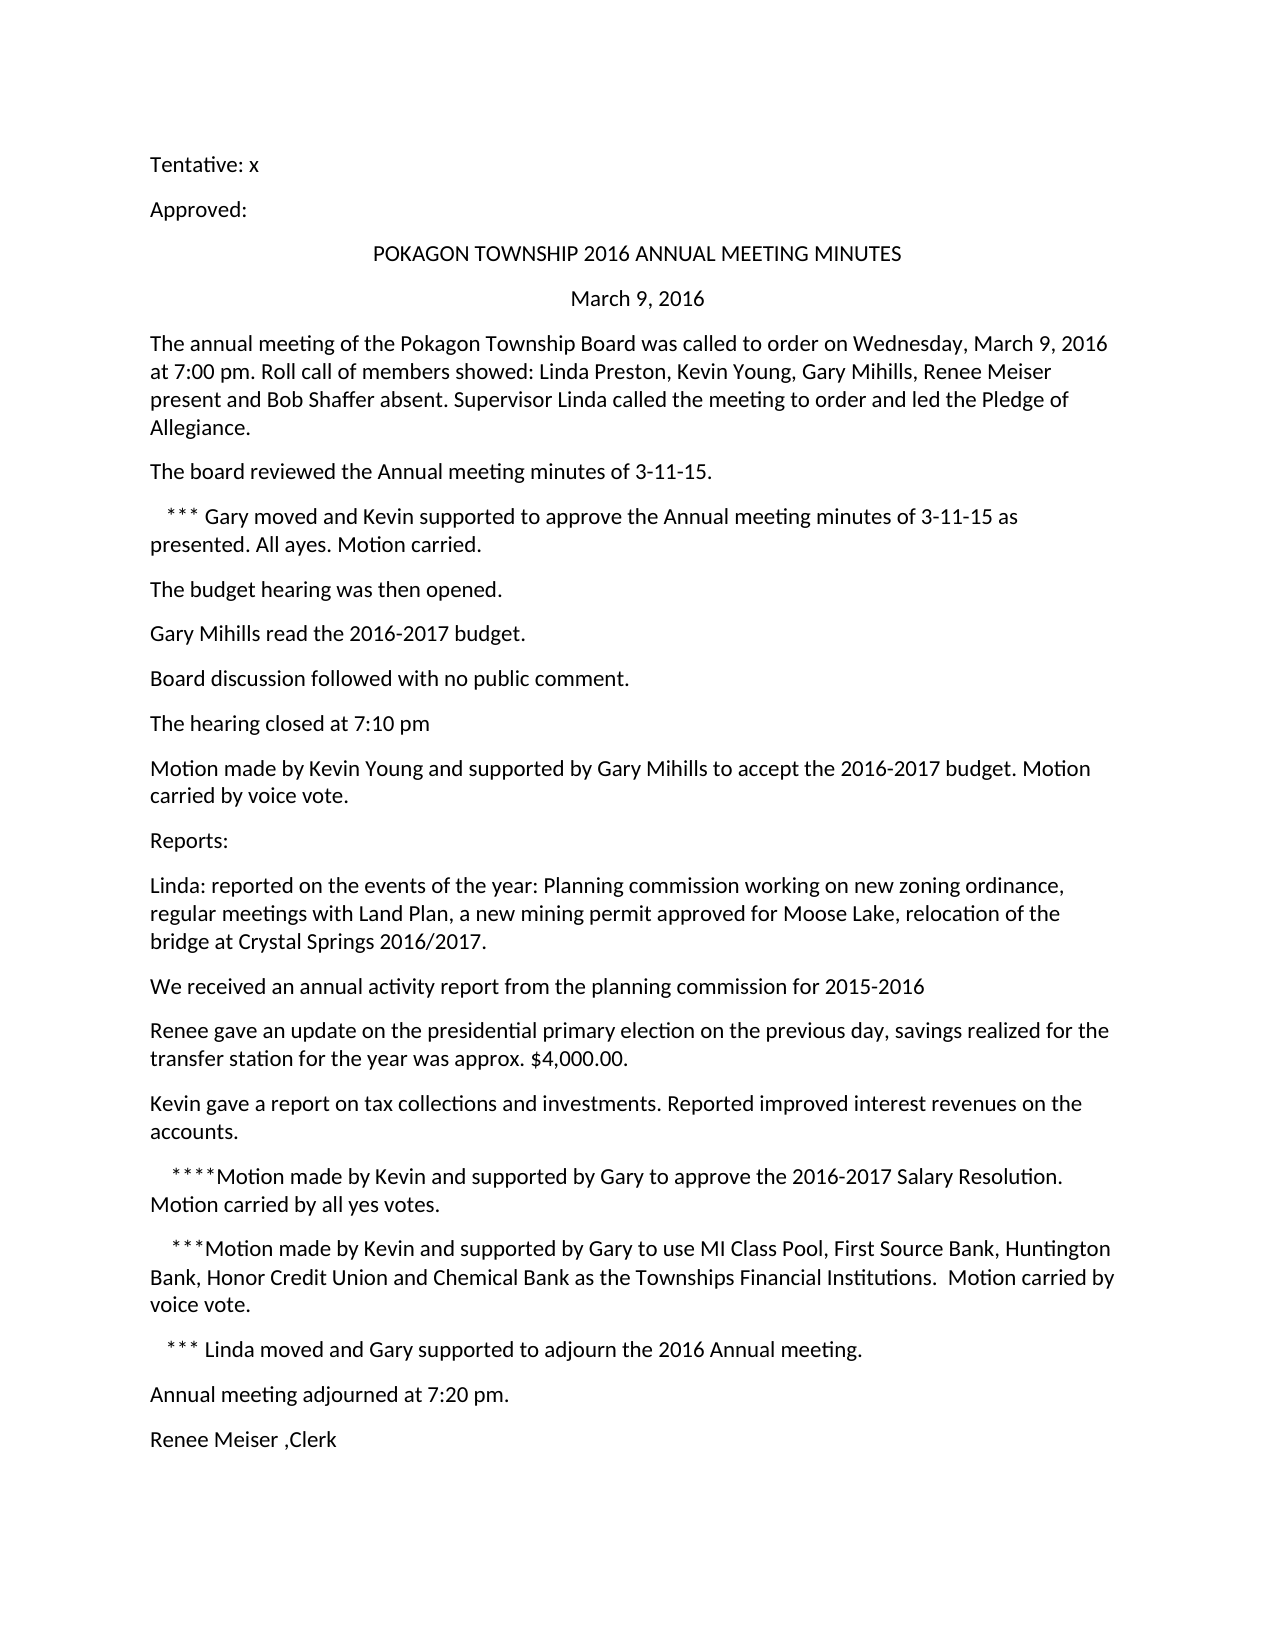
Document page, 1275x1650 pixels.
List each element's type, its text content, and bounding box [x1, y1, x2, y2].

text Kevin gave a report on tax collections and investments. Reported improved interest revenues on the accounts. [150, 1089, 1125, 1145]
text Linda: reported on the events of the year: Planning commission working on new zoning ordinance, regular meetings with Land Plan, a new mining permit approved for Moose Lake, relocation of the bridge at Crystal Springs 2016/2017. [150, 871, 1125, 955]
text POKAGON TOWNSHIP 2016 ANNUAL MEETING MINUTES [150, 239, 1125, 267]
text Board discussion followed with no public comment. [150, 664, 1125, 692]
text The board reviewed the Annual meeting minutes of 3-11-15. [150, 457, 1125, 486]
text ***Motion made by Kevin and supported by Gary to use MI Class Pool, First Source Bank, Huntington Bank, Honor Credit Union and Chemical Bank as the Townships Financial Institutions. Motion carried by voice vote. [150, 1234, 1125, 1319]
text We received an annual activity report from the planning commission for 2015-2016 [150, 972, 1125, 1000]
text Gary Mihills read the 2016-2017 budget. [150, 619, 1125, 648]
text Motion made by Kevin Young and supported by Gary Mihills to accept the 2016-2017 budget. Motion carried by voice vote. [150, 754, 1125, 810]
text The hearing closed at 7:10 pm [150, 709, 1125, 737]
text The budget hearing was then opened. [150, 575, 1125, 603]
text Reports: [150, 826, 1125, 854]
text Annual meeting adjourned at 7:20 pm. [150, 1380, 1125, 1408]
text ****Motion made by Kevin and supported by Gary to approve the 2016-2017 Salary Resolution. Motion carried by all yes votes. [150, 1162, 1125, 1218]
text The annual meeting of the Pokagon Township Board was called to order on Wednesday, March 9, 2016 at 7:00 pm. Roll call of members showed: Linda Preston, Kevin Young, Gary Mihills, Renee Meiser present and Bob Shaffer absent. Supervisor Linda called the meeting to order and led the Pledge of Allegiance. [150, 329, 1125, 441]
text Tentative: x [150, 150, 1125, 178]
text Renee Meiser ,Clerk [150, 1425, 1125, 1453]
text *** Linda moved and Gary supported to adjourn the 2016 Annual meeting. [150, 1335, 1125, 1363]
text March 9, 2016 [150, 284, 1125, 312]
text Approved: [150, 195, 1125, 223]
text Renee gave an update on the presidential primary election on the previous day, savings realized for the transfer station for the year was approx. $4,000.00. [150, 1016, 1125, 1072]
text *** Gary moved and Kevin supported to approve the Annual meeting minutes of 3-11-15 as presented. All ayes. Motion carried. [150, 502, 1125, 558]
